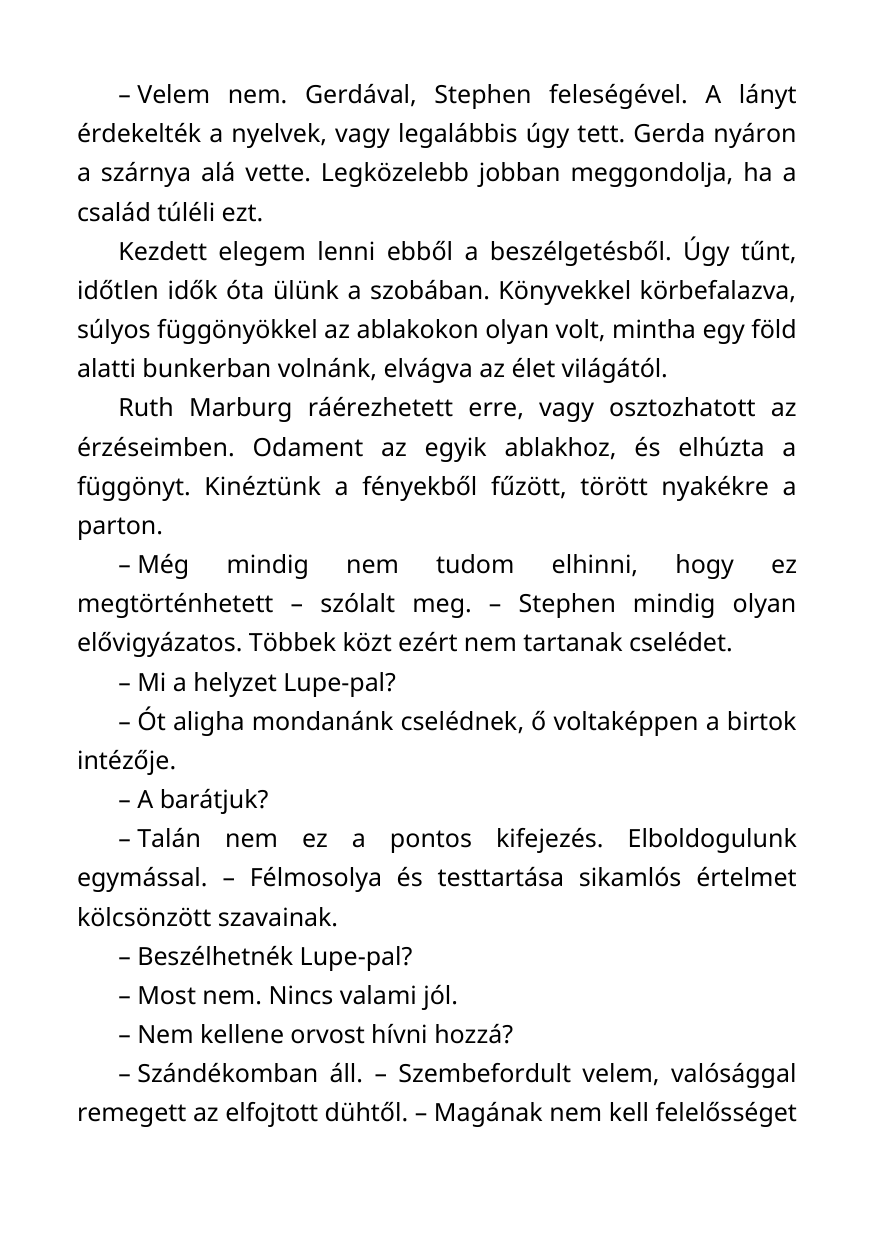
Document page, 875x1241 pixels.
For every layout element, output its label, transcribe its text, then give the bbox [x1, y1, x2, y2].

text – Most nem. Nincs valami jól. [77, 978, 797, 1012]
text – Beszélhetnék Lupe-pal? [77, 938, 797, 972]
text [77, 1056, 797, 1129]
text – Talán nem ez a pontos kifejezés. Elboldogulunk egymással. – Félmosolya és testtartása sikamlós értelmet kölcsönzött szavainak. [77, 821, 797, 933]
text – Nem kellene orvost hívni hozzá? [77, 1017, 797, 1051]
text Kezdett elegem lenni ebből a beszélgetésből. Úgy tűnt, időtlen idők óta ülünk a szobában. Könyvekkel körbefalazva, súlyos függönyökkel az ablakokon olyan volt, mintha egy föld alatti bunkerban volnánk, elvágva az élet világától. [77, 233, 797, 385]
text – Mi a helyzet Lupe-pal? [77, 664, 797, 698]
text – A barátjuk? [77, 782, 797, 816]
text – Velem nem. Gerdával, Stephen feleségével. A lányt érdekelték a nyelvek, vagy legalábbis úgy tett. Gerda nyáron a szárnya alá vette. Legközelebb jobban meggondolja, ha a család túléli ezt. [77, 77, 797, 228]
text – Még mindig nem tudom elhinni, hogy ez megtörténhetett – szólalt meg. – Stephen mindig olyan elővigyázatos. Többek közt ezért nem tartanak cselédet. [77, 547, 797, 659]
text – Ót aligha mondanánk cselédnek, ő voltaképpen a birtok intézője. [77, 703, 797, 777]
text Ruth Marburg ráérezhetett erre, vagy osztozhatott az érzéseimben. Odament az egyik ablakhoz, és elhúzta a függönyt. Kinéztünk a fényekből fűzött, törött nyakékre a parton. [77, 390, 797, 542]
